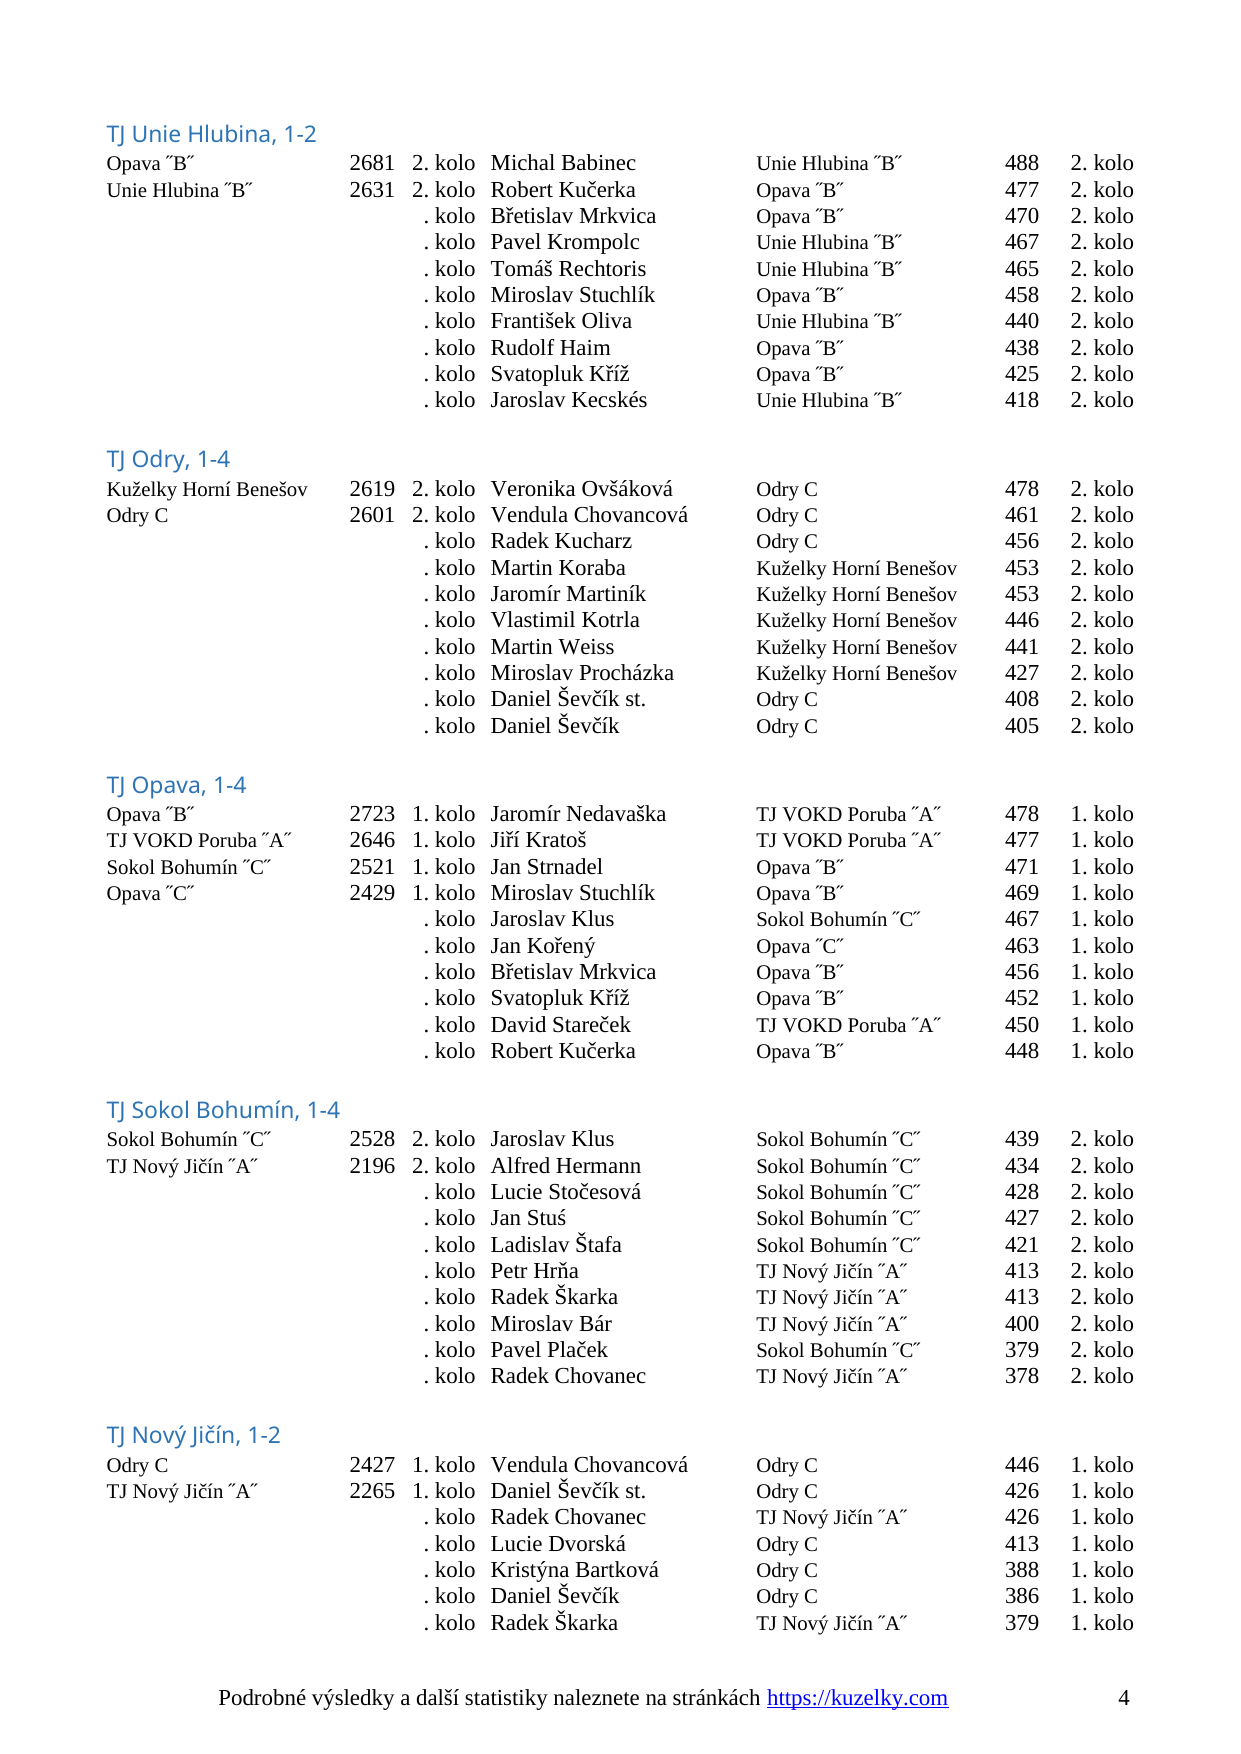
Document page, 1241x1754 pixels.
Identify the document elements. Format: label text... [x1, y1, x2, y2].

text . kolo Miroslav Stuchlík Opava ˝B˝ 458 2. kolo [106, 281, 1134, 307]
subtitle TJ Opava, 1-4 [106, 769, 1134, 800]
text . kolo Martin Koraba Kuželky Horní Benešov 453 2. kolo [106, 554, 1134, 580]
text . kolo Lucie Stočesová Sokol Bohumín ˝C˝ 428 2. kolo [106, 1178, 1134, 1204]
text . kolo Miroslav Bár TJ Nový Jičín ˝A˝ 400 2. kolo [106, 1310, 1134, 1336]
subtitle TJ Unie Hlubina, 1-2 [106, 118, 1134, 149]
subtitle TJ Nový Jičín, 1-2 [106, 1419, 1134, 1451]
text Sokol Bohumín ˝C˝ 2528 2. kolo Jaroslav Klus Sokol Bohumín ˝C˝ 439 2. kolo [106, 1125, 1134, 1152]
text . kolo Jan Kořený Opava ˝C˝ 463 1. kolo [106, 932, 1134, 958]
text Kuželky Horní Benešov 2619 2. kolo Veronika Ovšáková Odry C 478 2. kolo [106, 475, 1134, 501]
text . kolo Svatopluk Kříž Opava ˝B˝ 425 2. kolo [106, 360, 1134, 387]
text . kolo Pavel Krompolc Unie Hlubina ˝B˝ 467 2. kolo [106, 228, 1134, 255]
text . kolo Petr Hrňa TJ Nový Jičín ˝A˝ 413 2. kolo [106, 1257, 1134, 1283]
text . kolo Jaromír Martiník Kuželky Horní Benešov 453 2. kolo [106, 580, 1134, 606]
text . kolo Daniel Ševčík Odry C 386 1. kolo [106, 1582, 1134, 1609]
text . kolo Jan Stuś Sokol Bohumín ˝C˝ 427 2. kolo [106, 1204, 1134, 1231]
text . kolo Radek Kucharz Odry C 456 2. kolo [106, 527, 1134, 554]
text . kolo Rudolf Haim Opava ˝B˝ 438 2. kolo [106, 334, 1134, 360]
text . kolo Radek Škarka TJ Nový Jičín ˝A˝ 413 2. kolo [106, 1283, 1134, 1310]
text . kolo Ladislav Štafa Sokol Bohumín ˝C˝ 421 2. kolo [106, 1231, 1134, 1257]
text . kolo Kristýna Bartková Odry C 388 1. kolo [106, 1556, 1134, 1582]
text Unie Hlubina ˝B˝ 2631 2. kolo Robert Kučerka Opava ˝B˝ 477 2. kolo [106, 176, 1134, 202]
text . kolo Tomáš Rechtoris Unie Hlubina ˝B˝ 465 2. kolo [106, 255, 1134, 281]
text . kolo Radek Chovanec TJ Nový Jičín ˝A˝ 426 1. kolo [106, 1503, 1134, 1530]
text . kolo Daniel Ševčík st. Odry C 408 2. kolo [106, 686, 1134, 712]
subtitle TJ Sokol Bohumín, 1-4 [106, 1094, 1134, 1125]
text . kolo Lucie Dvorská Odry C 413 1. kolo [106, 1530, 1134, 1556]
text Odry C 2427 1. kolo Vendula Chovancová Odry C 446 1. kolo [106, 1451, 1134, 1477]
text TJ Nový Jičín ˝A˝ 2265 1. kolo Daniel Ševčík st. Odry C 426 1. kolo [106, 1477, 1134, 1503]
text . kolo Břetislav Mrkvica Opava ˝B˝ 470 2. kolo [106, 202, 1134, 228]
text TJ VOKD Poruba ˝A˝ 2646 1. kolo Jiří Kratoš TJ VOKD Poruba ˝A˝ 477 1. kolo [106, 826, 1134, 853]
text . kolo Jaroslav Klus Sokol Bohumín ˝C˝ 467 1. kolo [106, 905, 1134, 932]
text Opava ˝C˝ 2429 1. kolo Miroslav Stuchlík Opava ˝B˝ 469 1. kolo [106, 879, 1134, 905]
text Odry C 2601 2. kolo Vendula Chovancová Odry C 461 2. kolo [106, 501, 1134, 527]
text . kolo Radek Chovanec TJ Nový Jičín ˝A˝ 378 2. kolo [106, 1362, 1134, 1389]
text Opava ˝B˝ 2723 1. kolo Jaromír Nedavaška TJ VOKD Poruba ˝A˝ 478 1. kolo [106, 800, 1134, 826]
text . kolo Daniel Ševčík Odry C 405 2. kolo [106, 712, 1134, 738]
text . kolo Vlastimil Kotrla Kuželky Horní Benešov 446 2. kolo [106, 606, 1134, 633]
text . kolo Pavel Plaček Sokol Bohumín ˝C˝ 379 2. kolo [106, 1336, 1134, 1362]
text . kolo František Oliva Unie Hlubina ˝B˝ 440 2. kolo [106, 307, 1134, 334]
text . kolo Břetislav Mrkvica Opava ˝B˝ 456 1. kolo [106, 958, 1134, 984]
text TJ Nový Jičín ˝A˝ 2196 2. kolo Alfred Hermann Sokol Bohumín ˝C˝ 434 2. kolo [106, 1152, 1134, 1178]
text . kolo Robert Kučerka Opava ˝B˝ 448 1. kolo [106, 1037, 1134, 1063]
text . kolo Martin Weiss Kuželky Horní Benešov 441 2. kolo [106, 633, 1134, 659]
text . kolo Radek Škarka TJ Nový Jičín ˝A˝ 379 1. kolo [106, 1609, 1134, 1635]
text . kolo David Stareček TJ VOKD Poruba ˝A˝ 450 1. kolo [106, 1011, 1134, 1037]
text . kolo Svatopluk Kříž Opava ˝B˝ 452 1. kolo [106, 984, 1134, 1011]
subtitle TJ Odry, 1-4 [106, 443, 1134, 475]
text . kolo Miroslav Procházka Kuželky Horní Benešov 427 2. kolo [106, 659, 1134, 686]
text Opava ˝B˝ 2681 2. kolo Michal Babinec Unie Hlubina ˝B˝ 488 2. kolo [106, 149, 1134, 176]
text Sokol Bohumín ˝C˝ 2521 1. kolo Jan Strnadel Opava ˝B˝ 471 1. kolo [106, 853, 1134, 879]
text . kolo Jaroslav Kecskés Unie Hlubina ˝B˝ 418 2. kolo [106, 387, 1134, 413]
